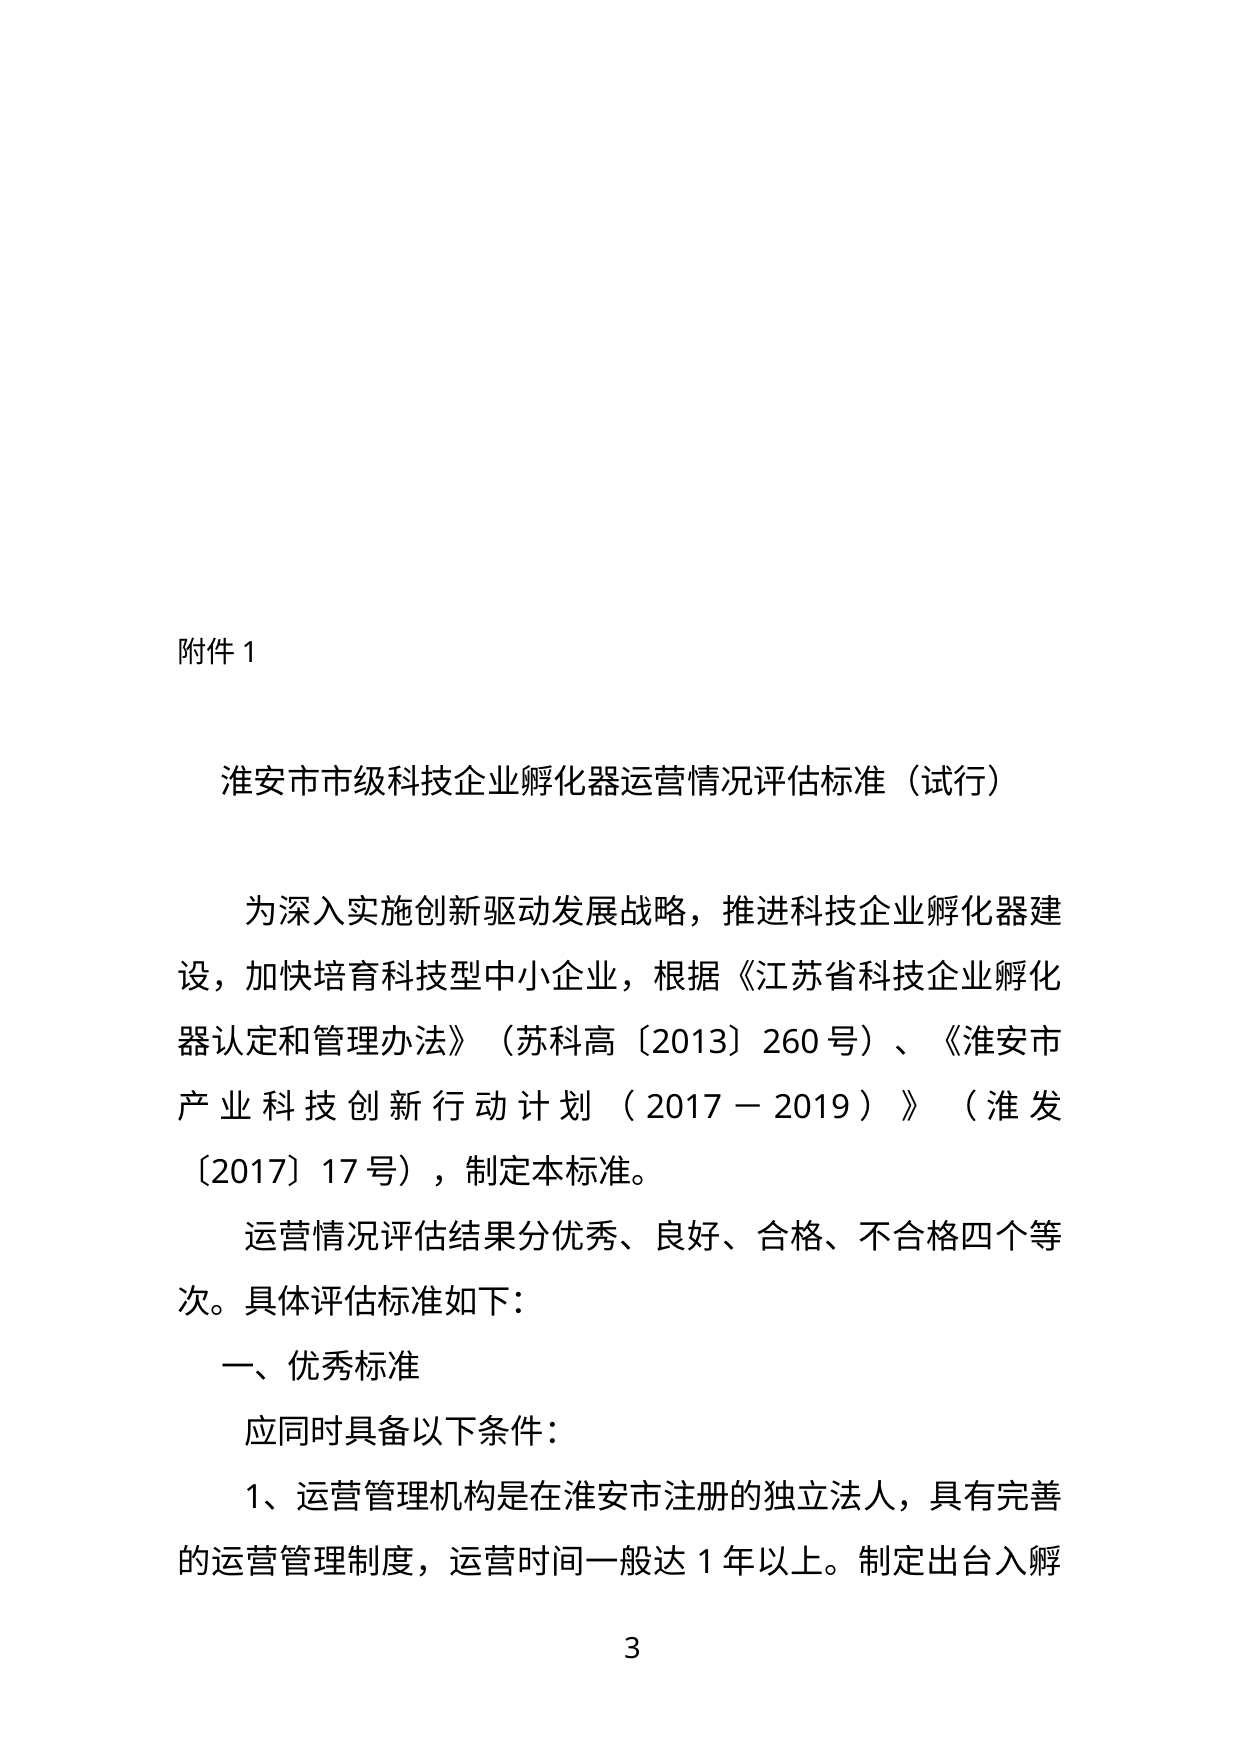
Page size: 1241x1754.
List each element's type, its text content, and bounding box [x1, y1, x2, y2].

text 应同时具备以下条件： [177, 1397, 1063, 1462]
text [177, 1462, 1063, 1592]
text 为深入实施创新驱动发展战略，推进科技企业孵化器建设，加快培育科技型中小企业，根据《江苏省科技企业孵化器认定和管理办法》（苏科高〔2013〕260号）、《淮安市产业科技创新行动计划（2017－2019）》（淮发〔2017〕17号），制定本标准。 [177, 877, 1063, 1202]
text 运营情况评估结果分优秀、良好、合格、不合格四个等次。具体评估标准如下： [177, 1202, 1063, 1332]
text 一、优秀标准 [221, 1332, 1063, 1397]
text 附件1 [177, 617, 1063, 682]
text 淮安市市级科技企业孵化器运营情况评估标准（试行） [177, 747, 1063, 812]
